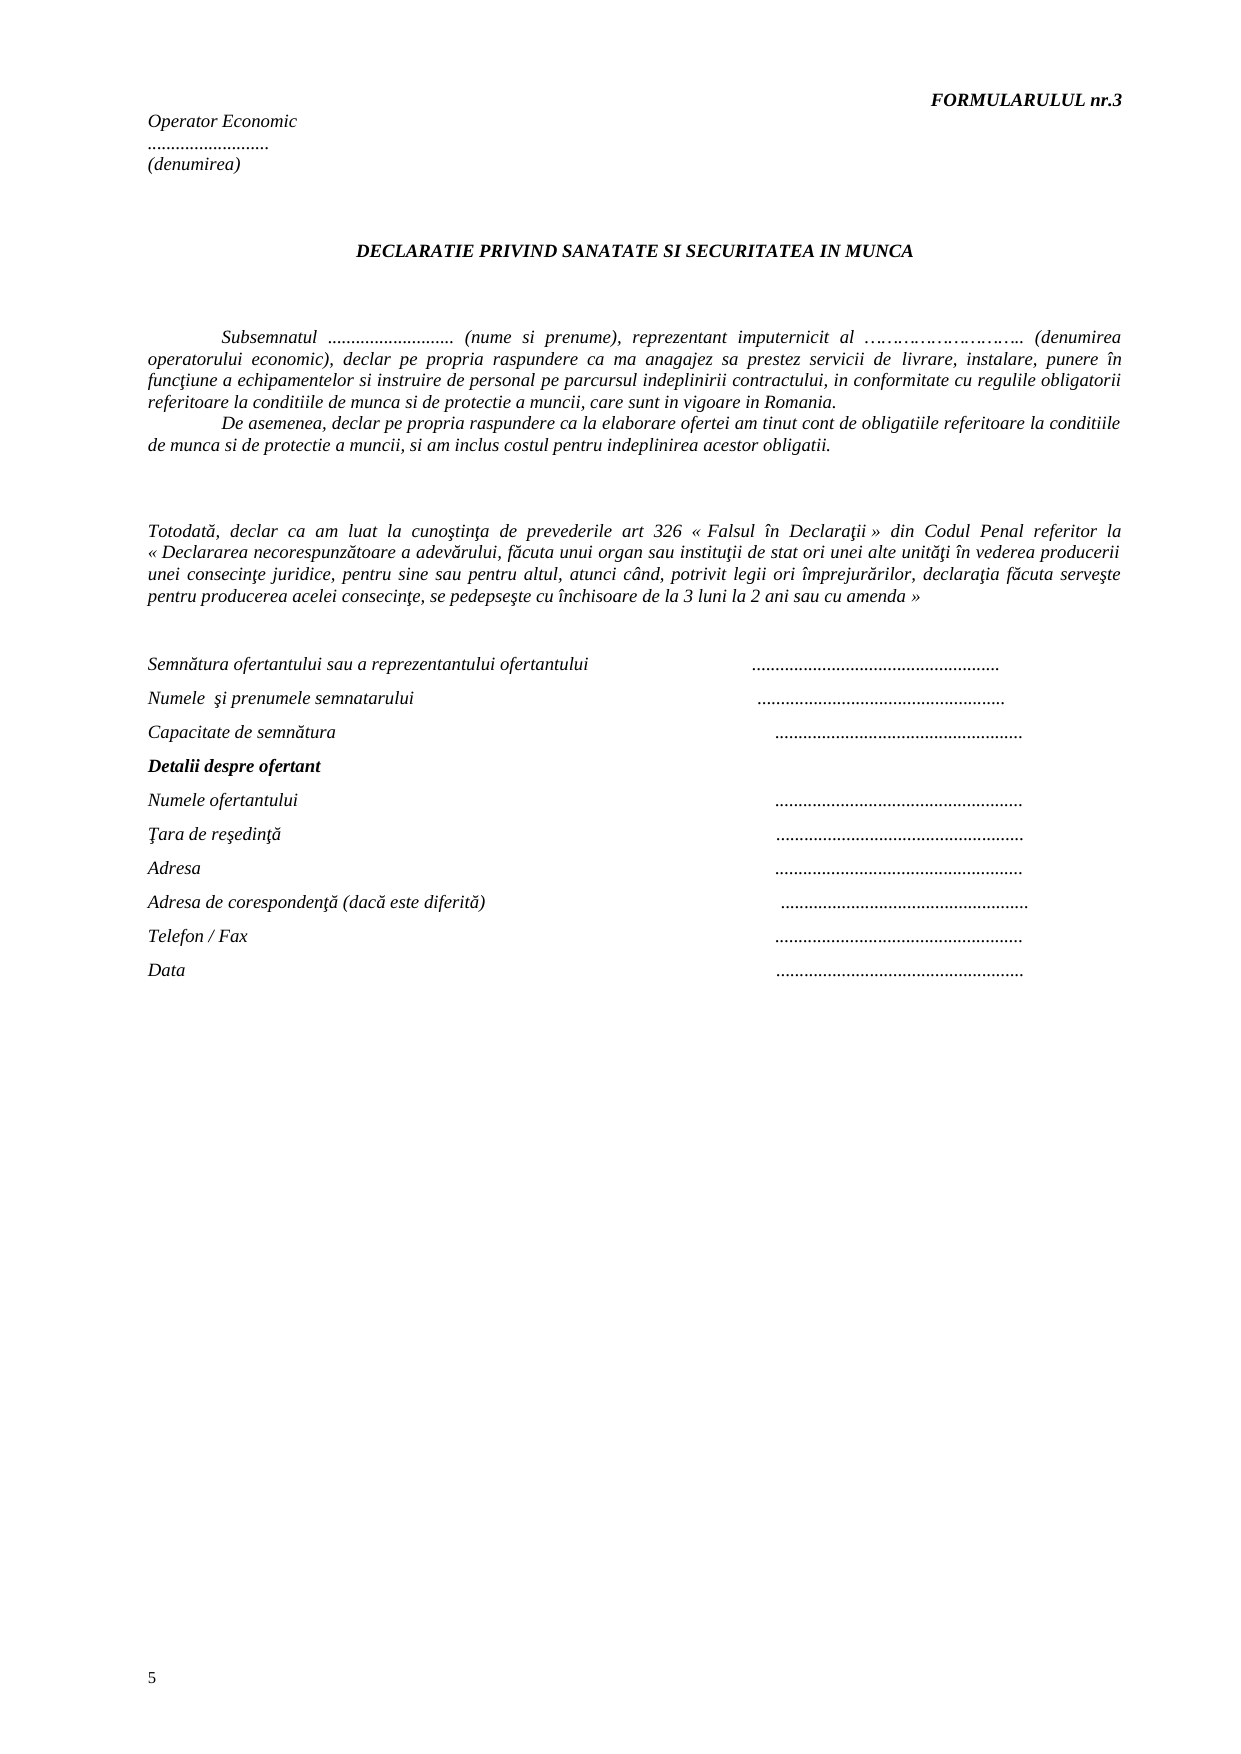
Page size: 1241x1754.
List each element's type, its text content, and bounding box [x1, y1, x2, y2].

text Numele şi prenumele semnatarului ..................................................... [148, 687, 1122, 708]
text .......................... [148, 132, 1122, 153]
text Telefon / Fax ..................................................... [148, 925, 1122, 947]
text Ţara de reşedinţă ..................................................... [148, 823, 1122, 844]
text Data ..................................................... [148, 959, 1122, 981]
text Subsemnatul ........................... (nume si prenume), reprezentant imputernicit al ……………………….. (denumirea operatorului economic), declar pe propria raspundere ca ma anagajez sa prestez servicii de livrare, instalare, punere în funcţiune a echipamentelor si instruire de personal pe parcursul indeplinirii contractului, in conformitate cu regulile obligatorii referitoare la conditiile de munca si de protectie a muncii, care sunt in vigoare in Romania. [148, 326, 1122, 412]
text FORMULARULUL nr.3 [148, 89, 1122, 110]
text Adresa ..................................................... [148, 857, 1122, 879]
text Semnătura ofertantului sau a reprezentantului ofertantului ..................................................... [148, 653, 1122, 674]
text Detalii despre ofertant [148, 755, 1122, 776]
text De asemenea, declar pe propria raspundere ca la elaborare ofertei am tinut cont de obligatiile referitoare la conditiile de munca si de protectie a muncii, si am inclus costul pentru indeplinirea acestor obligatii. [148, 412, 1122, 455]
text Adresa de corespondenţă (dacă este diferită) ..................................................... [148, 891, 1122, 913]
text Totodată, declar ca am luat la cunoştinţa de prevederile art 326 « Falsul în Declaraţii » din Codul Penal referitor la « Declararea necorespunzătoare a adevărului, făcuta unui organ sau instituţii de stat ori unei alte unităţi în vederea producerii unei consecinţe juridice, pentru sine sau pentru altul, atunci când, potrivit legii ori împrejurărilor, declaraţia făcuta serveşte pentru producerea acelei consecinţe, se pedepseşte cu închisoare de la 3 luni la 2 ani sau cu amenda » [148, 520, 1122, 606]
text Operator Economic [148, 110, 1122, 132]
text (denumirea) [148, 153, 1122, 175]
subtitle declaratie privind SANATATE SI SECURITATEA IN muncA [148, 239, 1122, 261]
text Numele ofertantului ..................................................... [148, 789, 1122, 811]
text Capacitate de semnătura ..................................................... [148, 721, 1122, 742]
